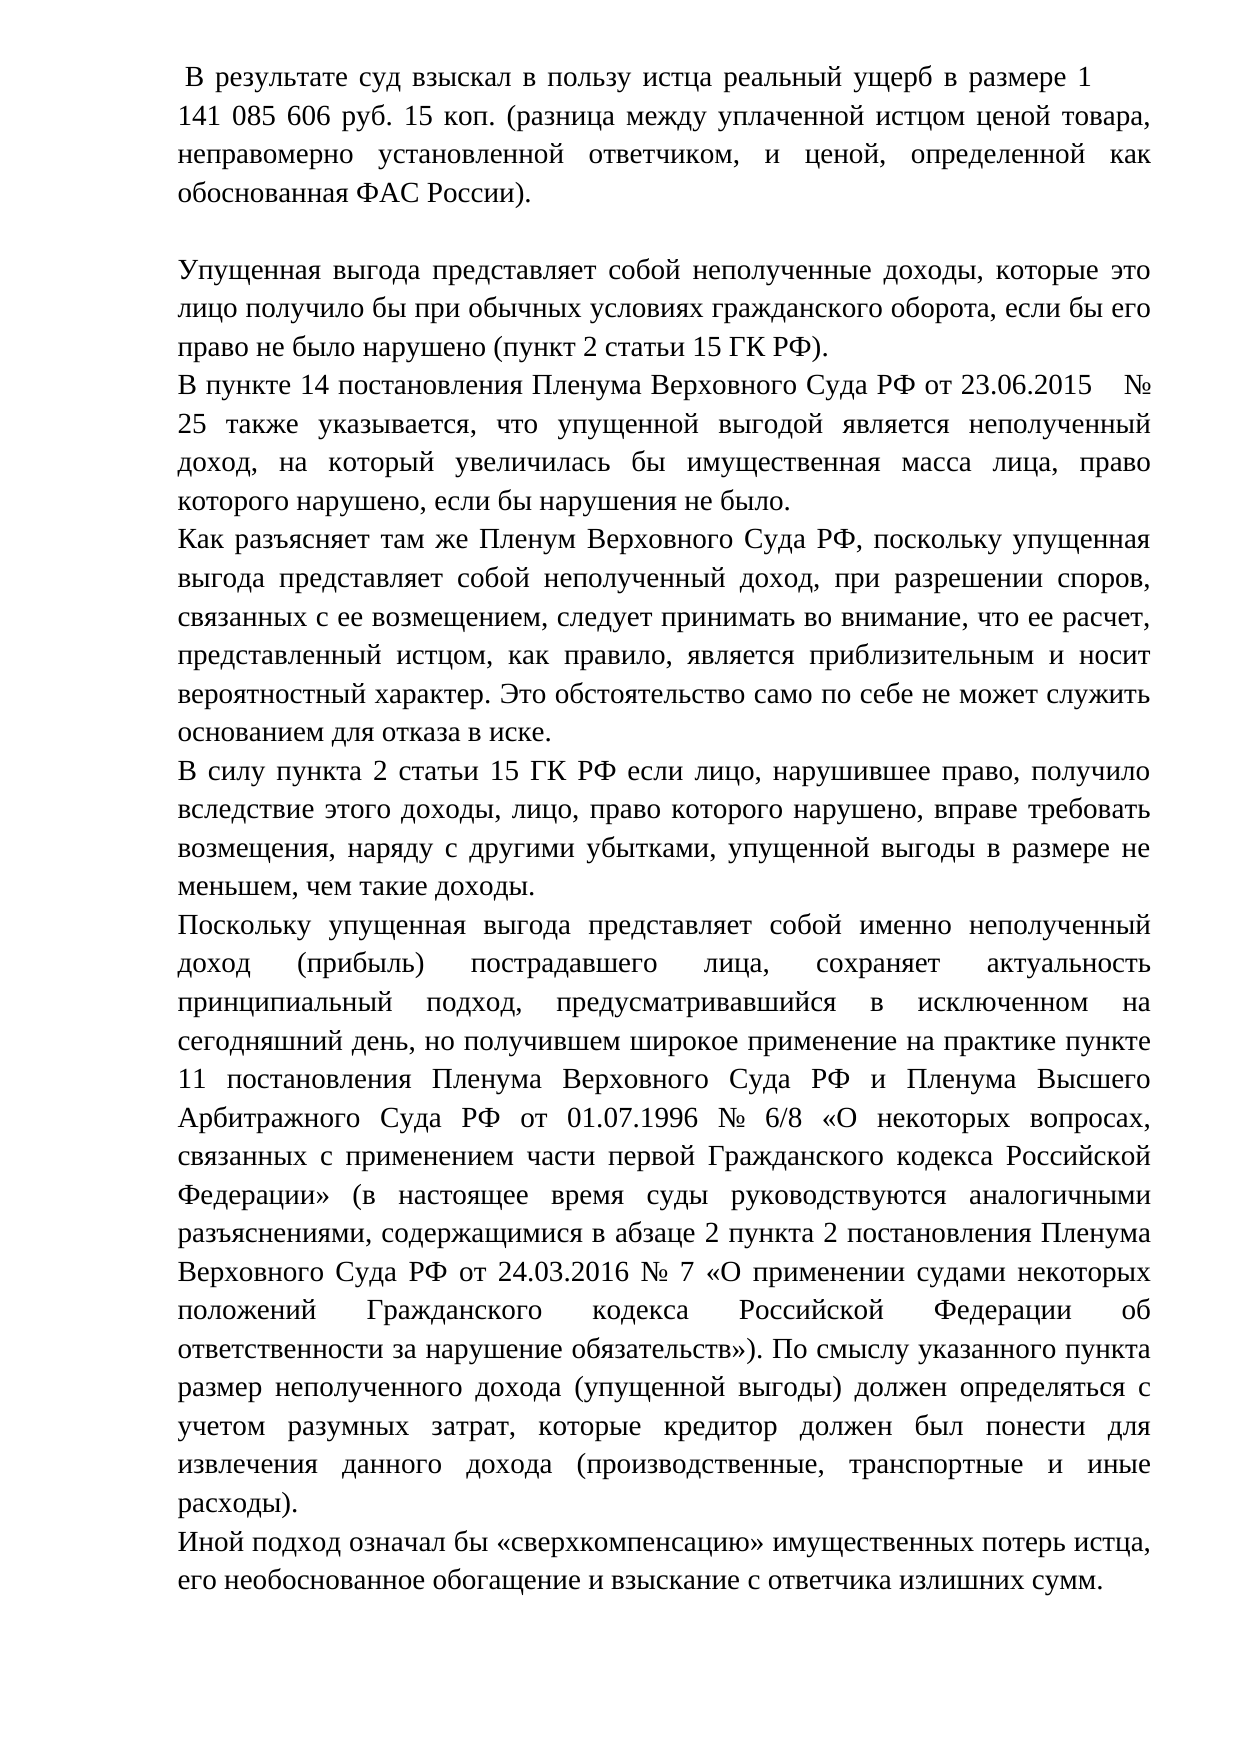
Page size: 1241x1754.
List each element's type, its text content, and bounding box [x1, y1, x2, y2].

text Иной подход означал бы «сверхкомпенсацию» имущественных потерь истца, его необоснованное обогащение и взыскание с ответчика излишних сумм. [177, 1524, 1152, 1596]
text Поскольку упущенная выгода представляет собой именно неполученный доход (прибыль) пострадавшего лица, сохраняет актуальность принципиальный подход, предусматривавшийся в исключенном на сегодняшний день, но получившем широкое применение на практике пункте 11 постановления Пленума Верховного Суда РФ и Пленума Высшего Арбитражного Суда РФ от 01.07.1996 № 6/8 «О некоторых вопросах, связанных с применением части первой Гражданского кодекса Российской Федерации» (в настоящее время суды руководствуются аналогичными разъяснениями, содержащимися в абзаце 2 пункта 2 постановления Пленума Верховного Суда РФ от 24.03.2016 № 7 «О применении судами некоторых положений Гражданского кодекса Российской Федерации об ответственности за нарушение обязательств»). По смыслу указанного пункта размер неполученного дохода (упущенной выгоды) должен определяться с учетом разумных затрат, которые кредитор должен был понести для извлечения данного дохода (производственные, транспортные и иные расходы). [177, 907, 1152, 1519]
text Как разъясняет там же Пленум Верховного Суда РФ, поскольку упущенная выгода представляет собой неполученный доход, при разрешении споров, связанных с ее возмещением, следует принимать во внимание, что ее расчет, представленный истцом, как правило, является приблизительным и носит вероятностный характер. Это обстоятельство само по себе не может служить основанием для отказа в иске. [177, 522, 1152, 748]
text В результате суд взыскал в пользу истца реальный ущерб в размере 1 141 085 606 руб. 15 коп. (разница между уплаченной истцом ценой товара, неправомерно установленной ответчиком, и ценой, определенной как обоснованная ФАС России). [177, 59, 1152, 208]
text В силу пункта 2 статьи 15 ГК РФ если лицо, нарушившее право, получило вследствие этого доходы, лицо, право которого нарушено, вправе требовать возмещения, наряду с другими убытками, упущенной выгоды в размере не меньшем, чем такие доходы. [177, 753, 1152, 902]
text В пункте 14 постановления Пленума Верховного Суда РФ от 23.06.2015 № 25 также указывается, что упущенной выгодой является неполученный доход, на который увеличилась бы имущественная масса лица, право которого нарушено, если бы нарушения не было. [177, 367, 1152, 517]
text Упущенная выгода представляет собой неполученные доходы, которые это лицо получило бы при обычных условиях гражданского оборота, если бы его право не было нарушено (пункт 2 статьи 15 ГК РФ). [177, 252, 1152, 362]
